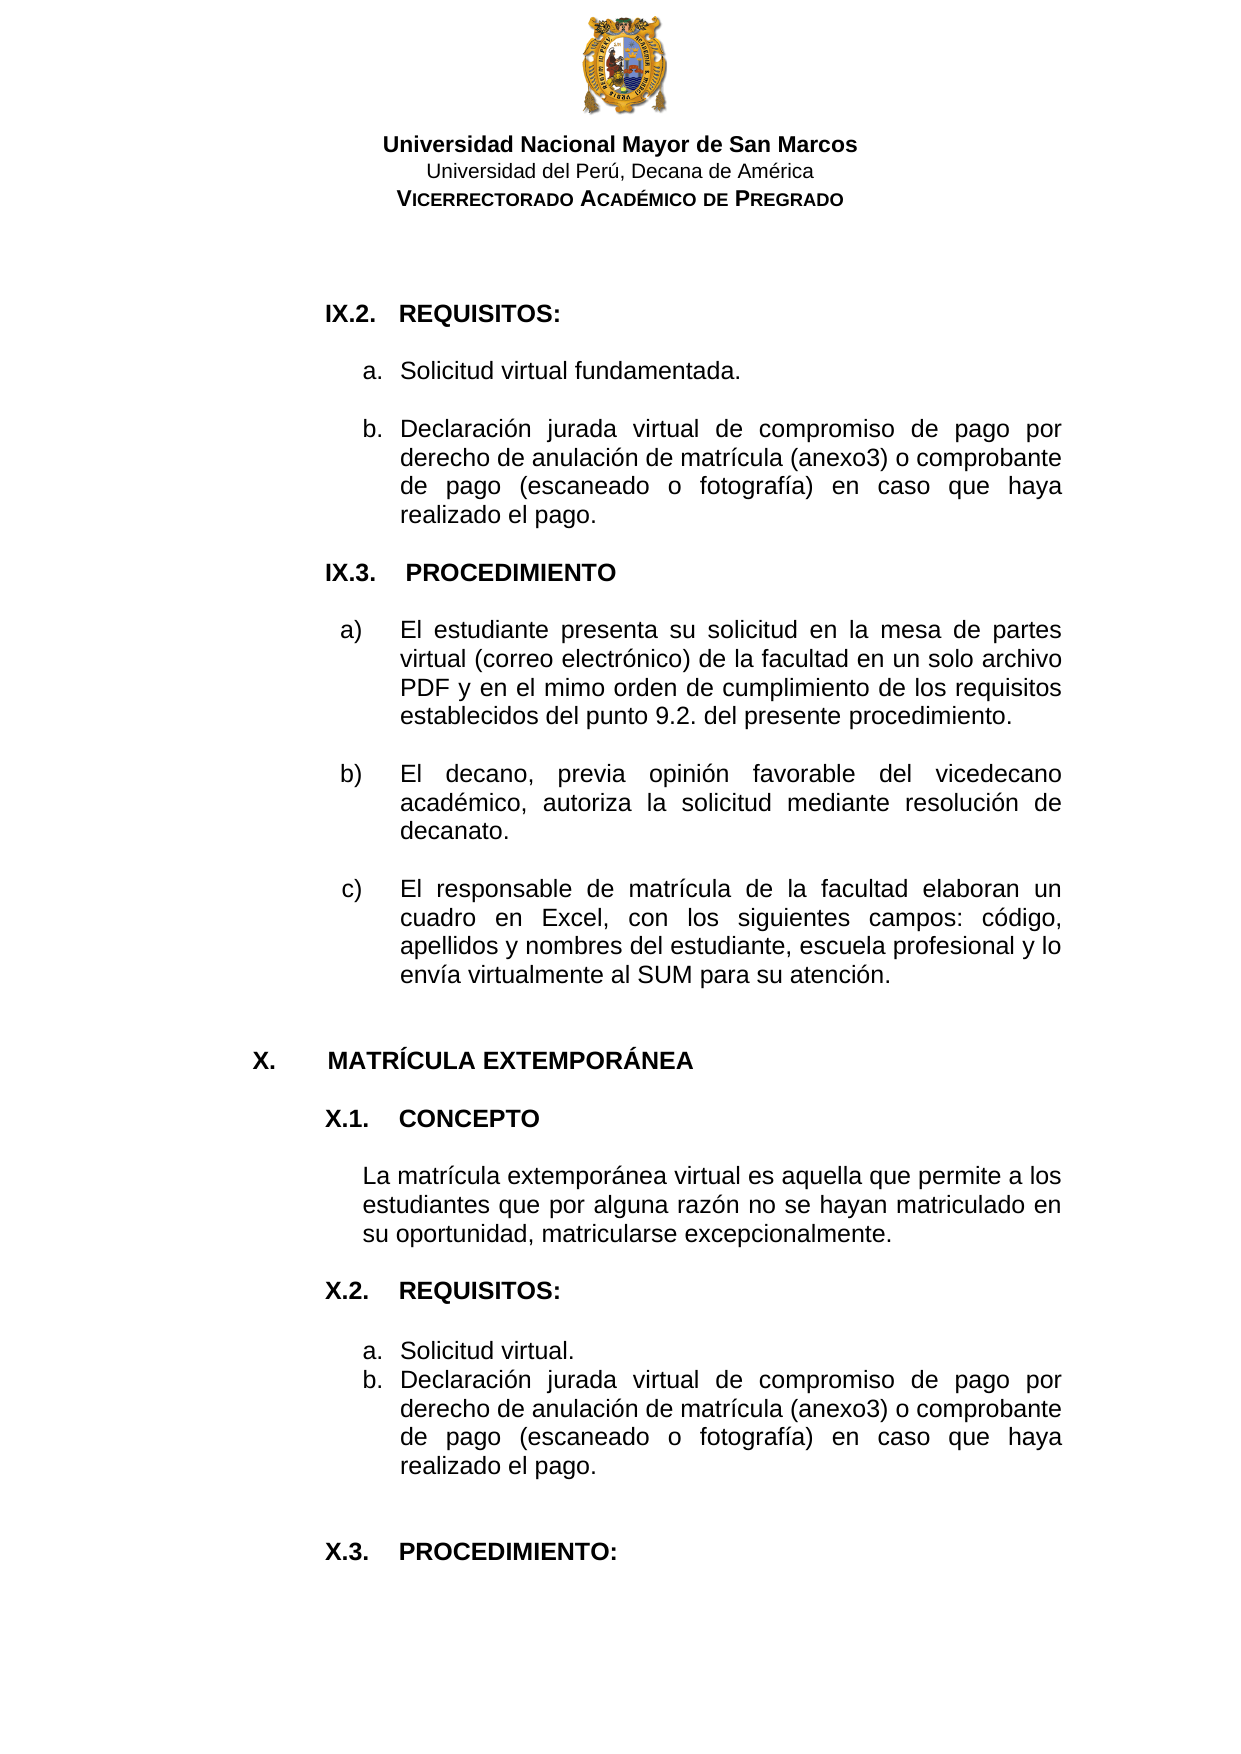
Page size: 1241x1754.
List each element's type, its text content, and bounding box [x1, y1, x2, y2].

list Declaración jurada virtual de compromiso de pago por derecho de anulación de matrícula (anexo3) o comprobante de pago (escaneado o fotografía) en caso que haya realizado el pago. [362, 414, 1063, 529]
list El estudiante presenta su solicitud en la mesa de partes virtual (correo electrónico) de la facultad en un solo archivo PDF y en el mimo orden de cumplimiento de los requisitos establecidos del punto 9.2. del presente procedimiento. [362, 615, 1063, 730]
list El responsable de matrícula de la facultad elaboran un cuadro en Excel, con los siguientes campos: código, apellidos y nombres del estudiante, escuela profesional y lo envía virtualmente al SUM para su atención. [362, 874, 1063, 989]
list PROCEDIMIENTO: [325, 1537, 1063, 1566]
list Declaración jurada virtual de compromiso de pago por derecho de anulación de matrícula (anexo3) o comprobante de pago (escaneado o fotografía) en caso que haya realizado el pago. [362, 1365, 1063, 1480]
list CONCEPTO [325, 1104, 1063, 1133]
list REQUISITOS: [325, 1276, 1063, 1305]
list El decano, previa opinión favorable del vicedecano académico, autoriza la solicitud mediante resolución de decanato. [362, 759, 1063, 845]
list Solicitud virtual. [362, 1336, 1063, 1365]
picture [582, 16, 668, 116]
list PROCEDIMIENTO [325, 558, 1063, 586]
list REQUISITOS: [325, 299, 1063, 328]
list MATRÍCULA EXTEMPORÁNEA [252, 1046, 1063, 1075]
list La matrícula extemporánea virtual es aquella que permite a los estudiantes que por alguna razón no se hayan matriculado en su oportunidad, matricularse excepcionalmente. [362, 1133, 1063, 1248]
list Solicitud virtual fundamentada. [362, 356, 1063, 385]
